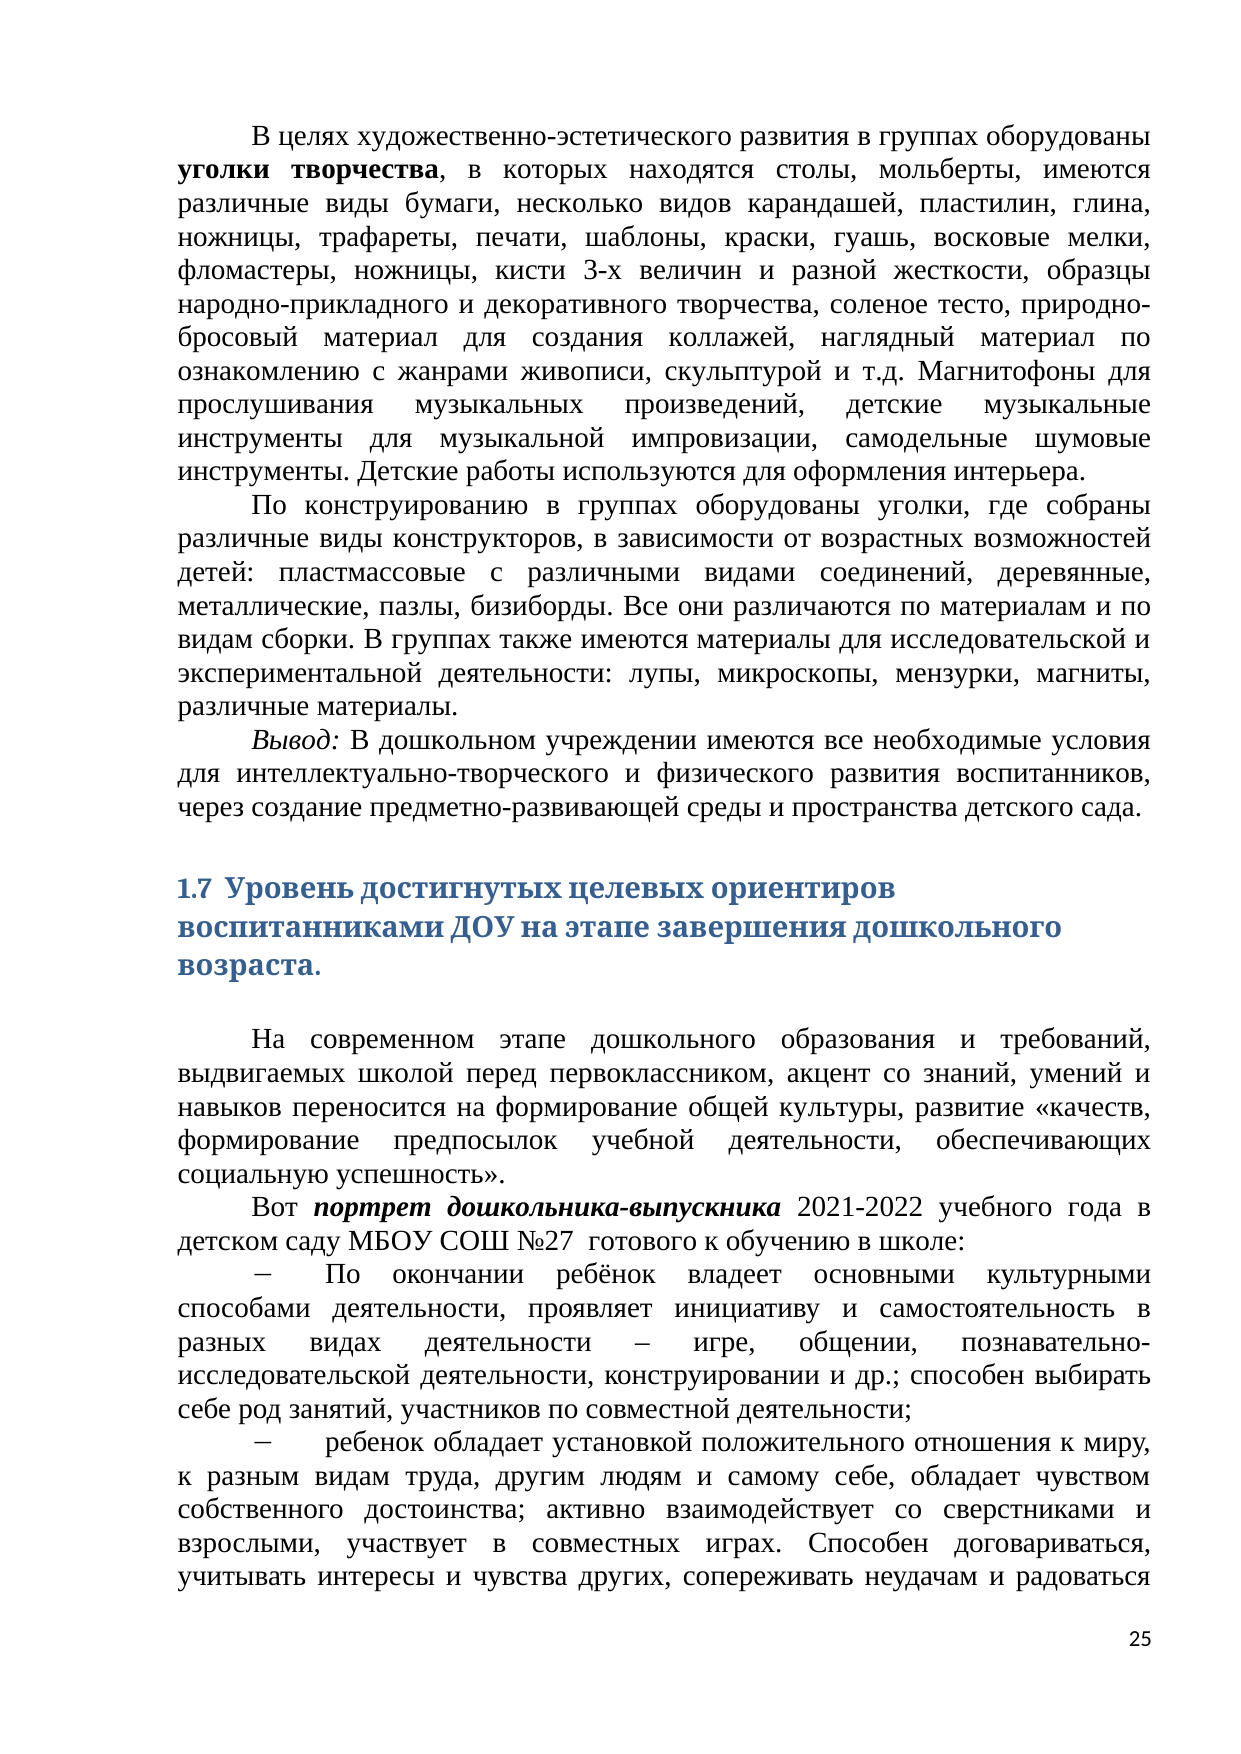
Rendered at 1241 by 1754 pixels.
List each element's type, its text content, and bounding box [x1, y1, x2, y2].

subtitle 1.7 Уровень достигнутых целевых ориентиров воспитанниками ДОУ на этапе завершения дошкольного возраста. [177, 872, 1152, 983]
list По окончании ребёнок владеет основными культурными способами деятельности, проявляет инициативу и самостоятельность в разных видах деятельности – игре, общении, познавательно-исследовательской деятельности, конструировании и др.; способен выбирать себе род занятий, участников по совместной деятельности; [177, 1256, 1152, 1424]
text По конструированию в группах оборудованы уголки, где собраны различные виды конструкторов, в зависимости от возрастных возможностей детей: пластмассовые с различными видами соединений, деревянные, металлические, пазлы, бизиборды. Все они различаются по материалам и по видам сборки. В группах также имеются материалы для исследовательской и экспериментальной деятельности: лупы, микроскопы, мензурки, магниты, различные материалы. [177, 487, 1152, 722]
text Вывод: В дошкольном учреждении имеются все необходимые условия для интеллектуально-творческого и физического развития воспитанников, через создание предметно-развивающей среды и пространства детского сада. [177, 722, 1152, 822]
text Вот портрет дошкольника-выпускника 2021-2022 учебного года в детском саду МБОУ СОШ №27 готового к обучению в школе: [177, 1189, 1152, 1256]
text На современном этапе дошкольного образования и требований, выдвигаемых школой перед первоклассником, акцент со знаний, умений и навыков переносится на формирование общей культуры, развитие «качеств, формирование предпосылок учебной деятельности, обеспечивающих социальную успешность». [177, 1022, 1152, 1189]
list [177, 1424, 1152, 1592]
text В целях художественно-эстетического развития в группах оборудованы уголки творчества, в которых находятся столы, мольберты, имеются различные виды бумаги, несколько видов карандашей, пластилин, глина, ножницы, трафареты, печати, шаблоны, краски, гуашь, восковые мелки, фломастеры, ножницы, кисти 3-х величин и разной жесткости, образцы народно-прикладного и декоративного творчества, соленое тесто, природно-бросовый материал для создания коллажей, наглядный материал по ознакомлению с жанрами живописи, скульптурой и т.д. Магнитофоны для прослушивания музыкальных произведений, детские музыкальные инструменты для музыкальной импровизации, самодельные шумовые инструменты. Детские работы используются для оформления интерьера. [177, 118, 1152, 487]
